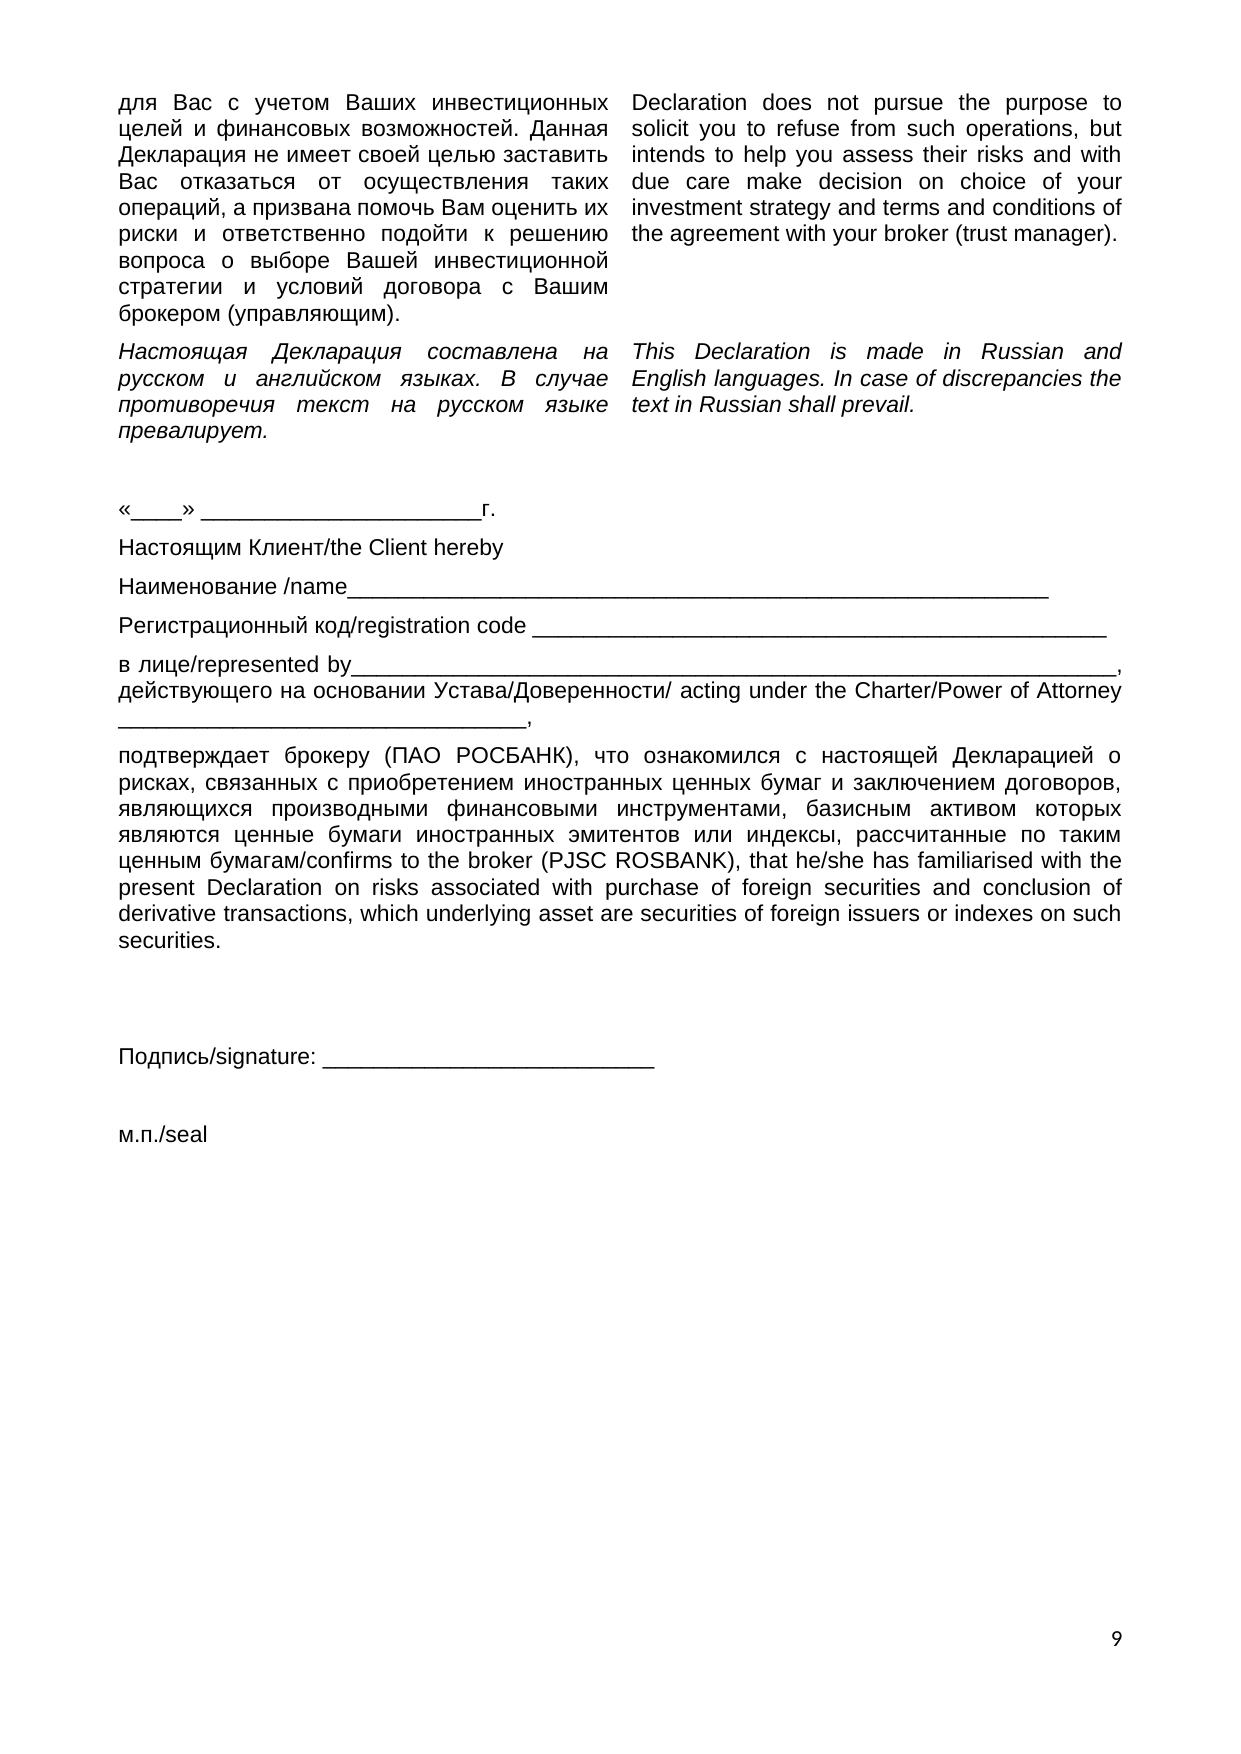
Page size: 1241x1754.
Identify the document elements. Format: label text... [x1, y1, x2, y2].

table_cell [107, 89, 620, 338]
text подтверждает брокеру (ПАО РОСБАНК), что ознакомился с настоящей Декларацией о рисках, связанных с приобретением иностранных ценных бумаг и заключением договоров, являющихся производными финансовыми инструментами, базисным активом которых являются ценные бумаги иностранных эмитентов или индексы, рассчитанные по таким ценным бумагам/confirms to the broker (PJSC ROSBANK), that he/she has familiarised with the present Declaration on risks associated with purchase of foreign securities and conclusion of derivative transactions, which underlying asset are securities of foreign issuers or indexes on such securities. [118, 742, 1122, 953]
table_cell This Declaration is made in Russian and English languages. In case of discrepancies the text in Russian shall prevail. [620, 338, 1133, 456]
text Настоящим Клиент/the Client hereby [118, 534, 1122, 560]
text Наименование /name_______________________________________________________ [118, 573, 1122, 599]
text Подпись/signature: __________________________ [118, 1043, 1122, 1069]
table_cell Настоящая Декларация составлена на русском и английском языках. В случае противоречия текст на русском языке превалирует. [107, 338, 620, 456]
text Регистрационный код/registration code _____________________________________________ [118, 612, 1122, 638]
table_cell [620, 89, 1133, 338]
text «____» ______________________г. [118, 495, 1122, 521]
text м.п./seal [118, 1121, 1122, 1147]
text в лице/represented by____________________________________________________________, действующего на основании Устава/Доверенности/ acting under the Charter/Power of Attorney ________________________________, [118, 651, 1122, 729]
